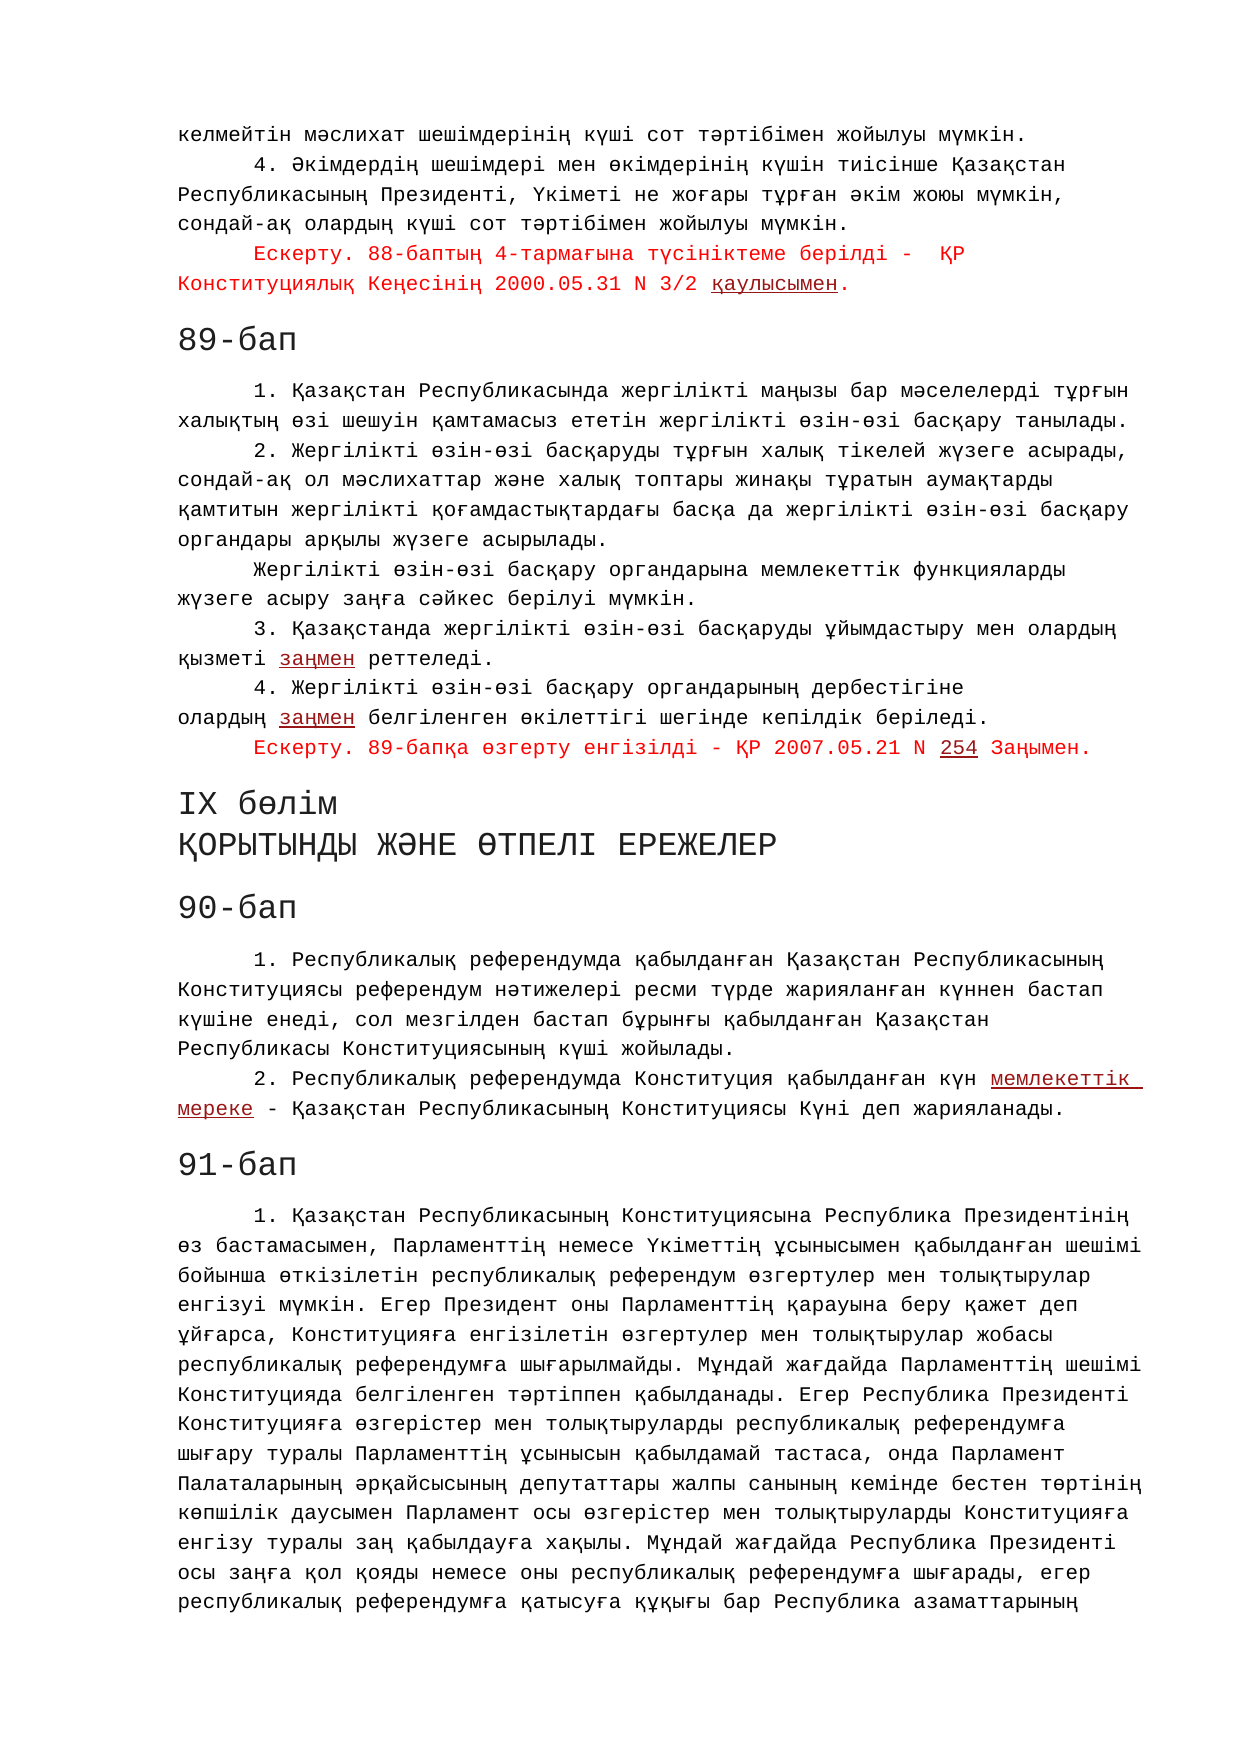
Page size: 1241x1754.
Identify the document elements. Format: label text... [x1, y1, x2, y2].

text 1. Қазақстан Республикасында жергілікті маңызы бар мәселелерді тұрғын халықтың өзі шешуін қамтамасыз ететін жергілікті өзін-өзі басқару танылады. 2. Жергілікті өзін-өзі басқаруды тұрғын халық тікелей жүзеге асырады, сондай-ақ ол мәслихаттар және халық топтары жинақы тұратын аумақтарды қамтитын жергілікті қоғамдастықтардағы басқа да жергілікті өзін-өзі басқару органдары арқылы жүзеге асырылады. Жергілікті өзін-өзі басқару органдарына мемлекеттік функцияларды жүзеге асыру заңға сәйкес берілуі мүмкін. 3. Қазақстанда жергілікті өзін-өзі басқаруды ұйымдастыру мен олардың қызметі заңмен реттеледі. 4. Жергілікті өзін-өзі басқару органдарының дербестігіне олардың заңмен белгіленген өкілеттігі шегінде кепілдік беріледі. Ескерту. 89-бапқа өзгерту енгізілді - ҚР 2007.05.21 N 254 Заңымен. [177, 374, 1152, 760]
text 1. Республикалық референдумда қабылданған Қазақстан Республикасының Конституциясы референдум нәтижелері ресми түрде жарияланған күннен бастап күшіне енеді, сол мезгілден бастап бұрынғы қабылданған Қазақстан Республикасы Конституциясының күші жойылады. 2. Республикалық референдумда Конституция қабылданған күн мемлекеттік мереке - Қазақстан Республикасының Конституциясы Күні деп жарияланады. [177, 943, 1152, 1121]
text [177, 1199, 1152, 1615]
text 90-бап [177, 888, 1152, 929]
text 89-бап [177, 320, 1152, 360]
text 91-бап [177, 1145, 1152, 1185]
text IX бөлім ҚОРЫТЫНДЫ ЖӘНЕ ӨТПЕЛI ЕРЕЖЕЛЕР [177, 784, 1152, 865]
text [177, 118, 1152, 296]
